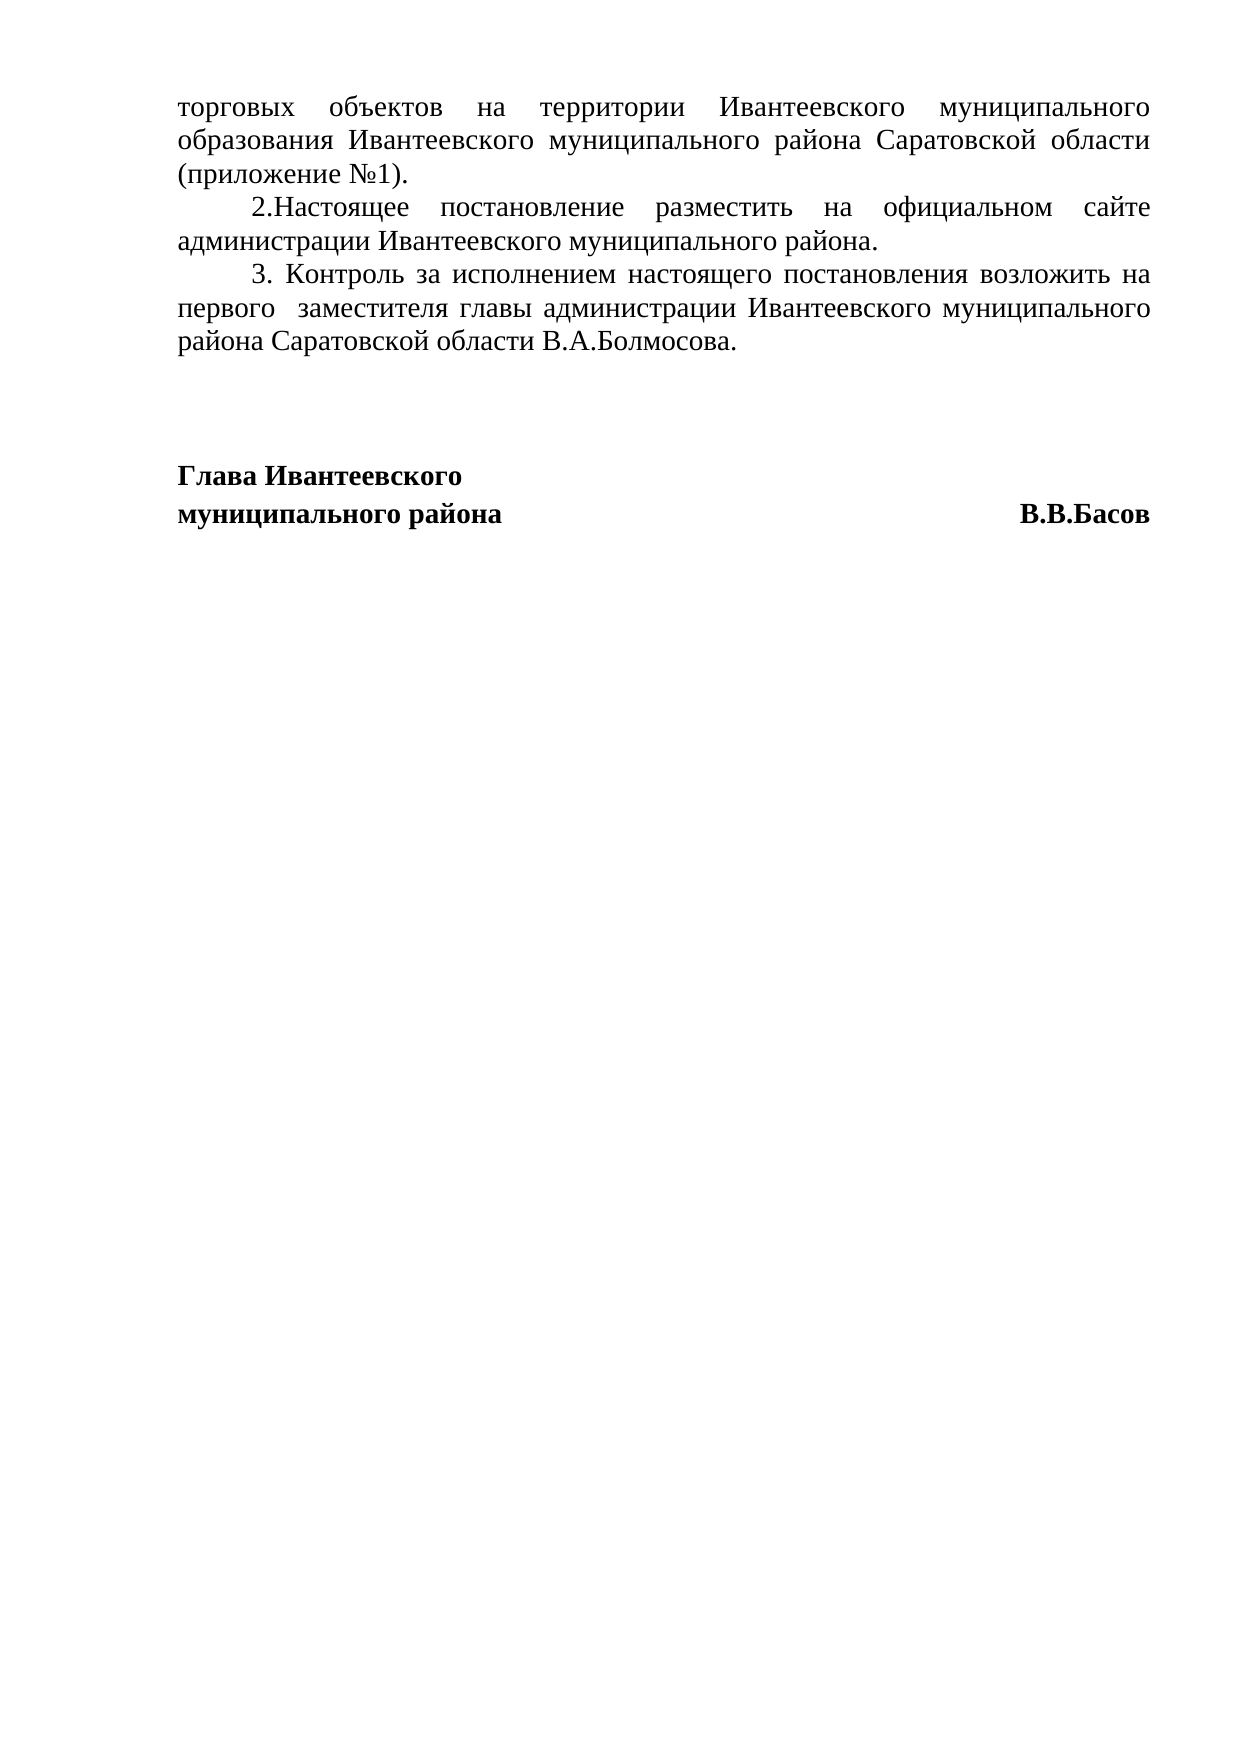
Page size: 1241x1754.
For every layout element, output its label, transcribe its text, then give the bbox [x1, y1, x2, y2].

text муниципального района В.В.Басов [177, 496, 1152, 530]
text Глава Ивантеевского [177, 458, 1152, 491]
text 2.Настоящее постановление разместить на официальном сайте администрации Ивантеевского муниципального района. [177, 189, 1152, 256]
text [177, 89, 1152, 189]
text 3. Контроль за исполнением настоящего постановления возложить на первого заместителя главы администрации Ивантеевского муниципального района Саратовской области В.А.Болмосова. [177, 256, 1152, 357]
